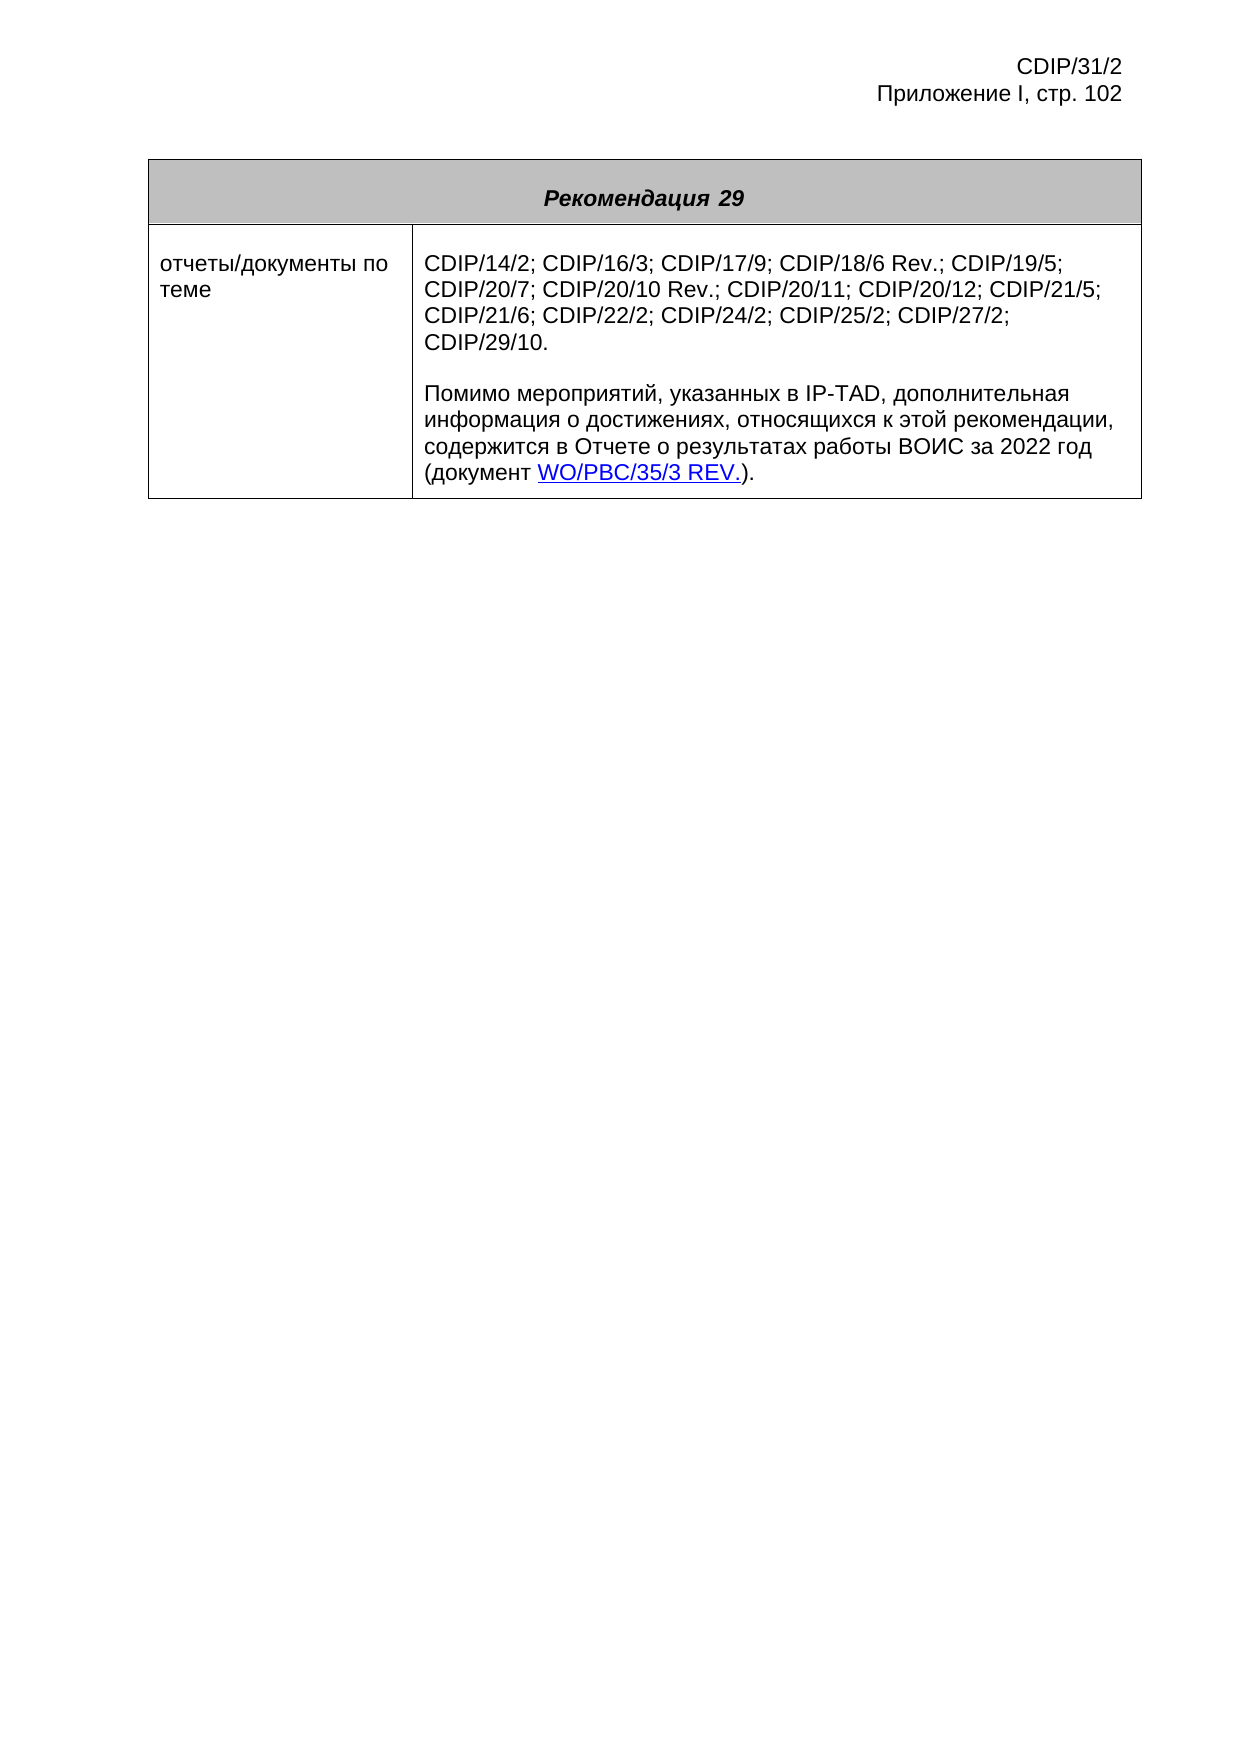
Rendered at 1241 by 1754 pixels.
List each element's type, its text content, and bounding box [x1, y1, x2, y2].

table_header Рекомендация 29 [149, 160, 1141, 223]
table_cell Другие отчеты/документы по теме [149, 225, 412, 498]
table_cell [413, 225, 1141, 498]
